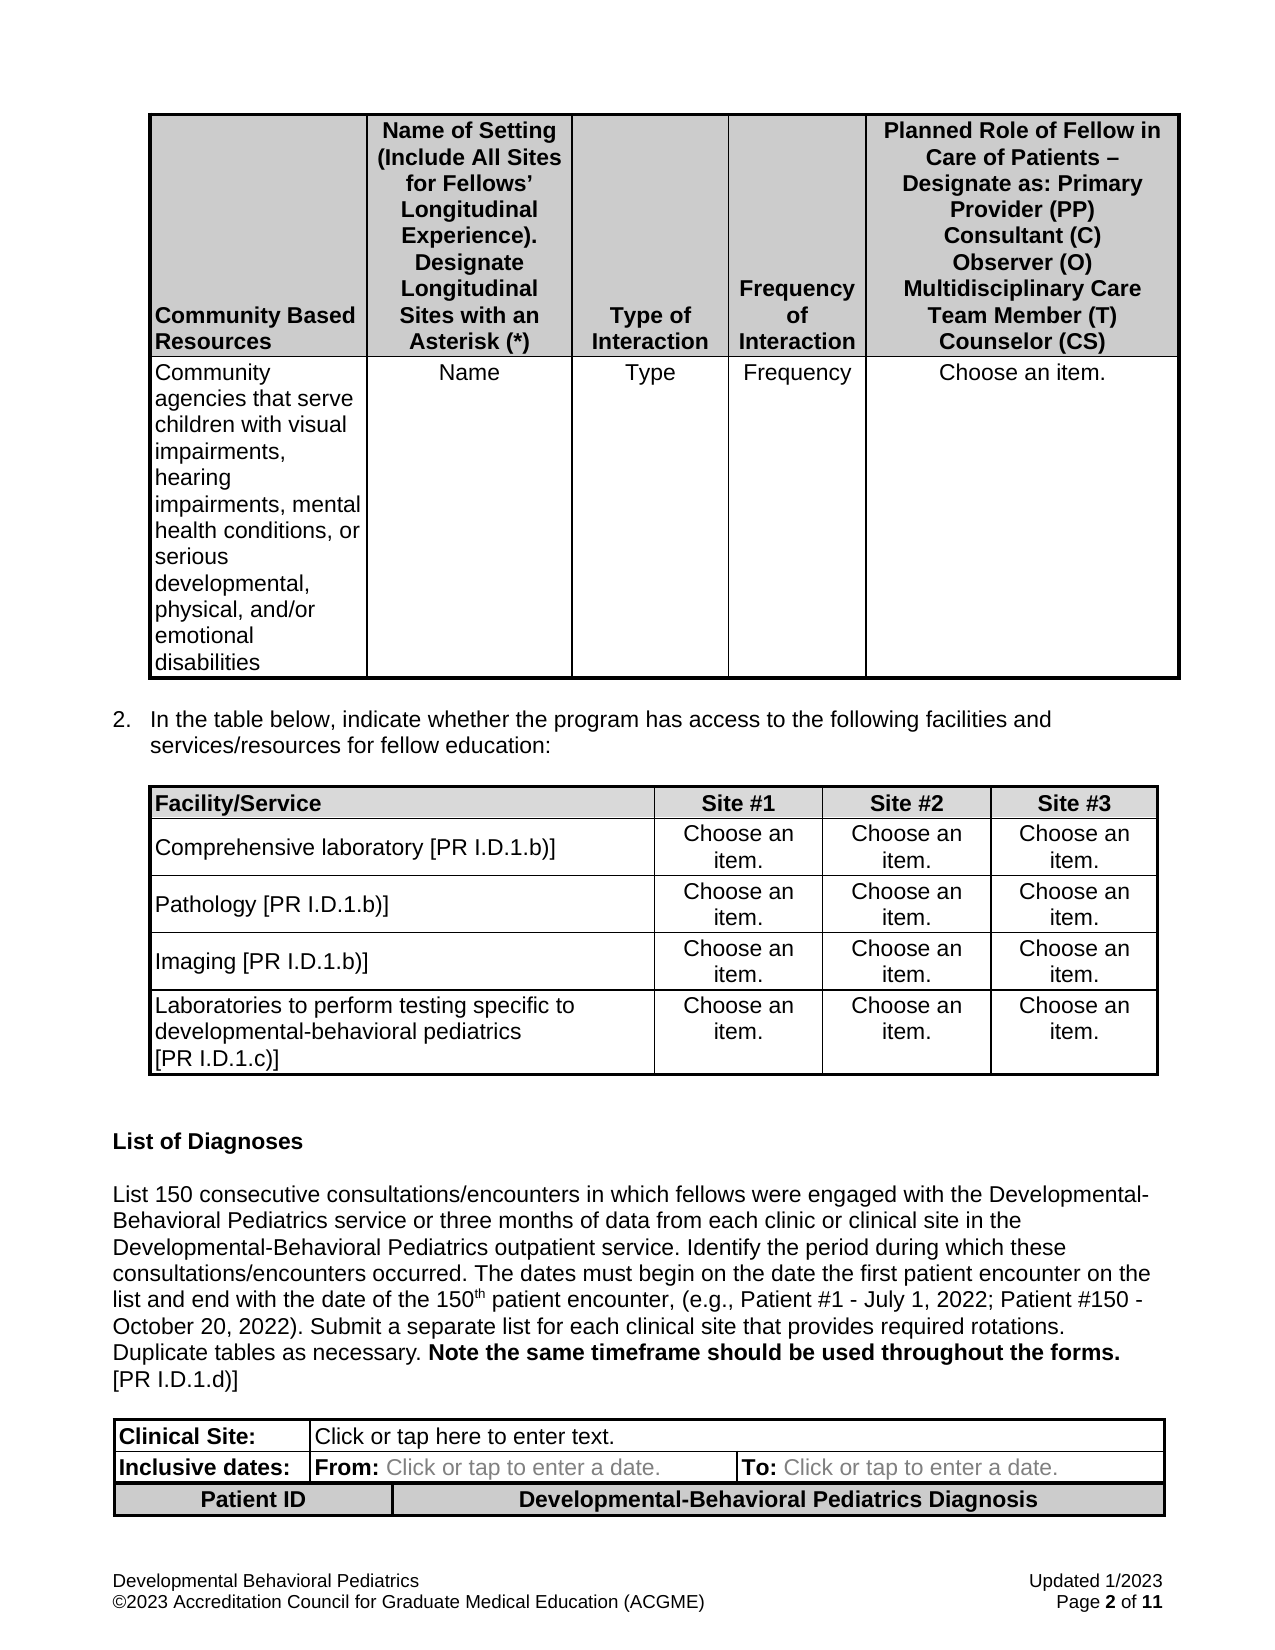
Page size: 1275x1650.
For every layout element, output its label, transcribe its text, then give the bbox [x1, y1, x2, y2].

table_cell Inclusive dates: [116, 1452, 309, 1481]
table_cell Imaging [PR I.D.1.b)] [152, 933, 654, 989]
list In the table below, indicate whether the program has access to the following facilities and services/resources for fellow education: [112, 706, 1162, 759]
table_cell From: [311, 1452, 736, 1481]
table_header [867, 116, 1177, 356]
table_header Site #3 [992, 788, 1156, 817]
table_cell Pathology [PR I.D.1.b)] [152, 876, 654, 932]
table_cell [394, 1485, 1163, 1514]
table_header Community Based Resources [152, 116, 366, 356]
table_cell Comprehensive laboratory [PR I.D.1.b)] [152, 819, 654, 874]
table_cell Community agencies that serve children with visual impairments, hearing impairments, mental health conditions, or serious developmental, physical, and/or emotional disabilities [152, 357, 366, 676]
table_header Frequency of Interaction [729, 116, 865, 356]
text List 150 consecutive consultations/encounters in which fellows were engaged with the Developmental-Behavioral Pediatrics service or three months of data from each clinic or clinical site in the Developmental-Behavioral Pediatrics outpatient service. Identify the period during which these consultations/encounters occurred. The dates must begin on the date the first patient encounter on the list and end with the date of the 150th patient encounter, (e.g., Patient #1 - July 1, 2022; Patient #150 - October 20, 2022). Submit a separate list for each clinical site that provides required rotations. Duplicate tables as necessary. Note the same timeframe should be used throughout the forms. [PR I.D.1.d)] [112, 1181, 1162, 1392]
table_header Site #2 [823, 788, 990, 817]
table_cell To: [738, 1452, 1163, 1481]
table_cell Laboratories to perform testing specific to developmental-behavioral pediatrics [PR I.D.1.c)] [152, 991, 654, 1072]
table_cell Patient ID [116, 1485, 391, 1514]
table_header Facility/Service [152, 788, 654, 817]
table_header Site #1 [655, 788, 822, 817]
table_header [368, 116, 571, 356]
table_header Type of Interaction [573, 116, 728, 356]
table_header Clinical Site: [116, 1421, 309, 1451]
text List of Diagnoses [112, 1128, 1162, 1155]
